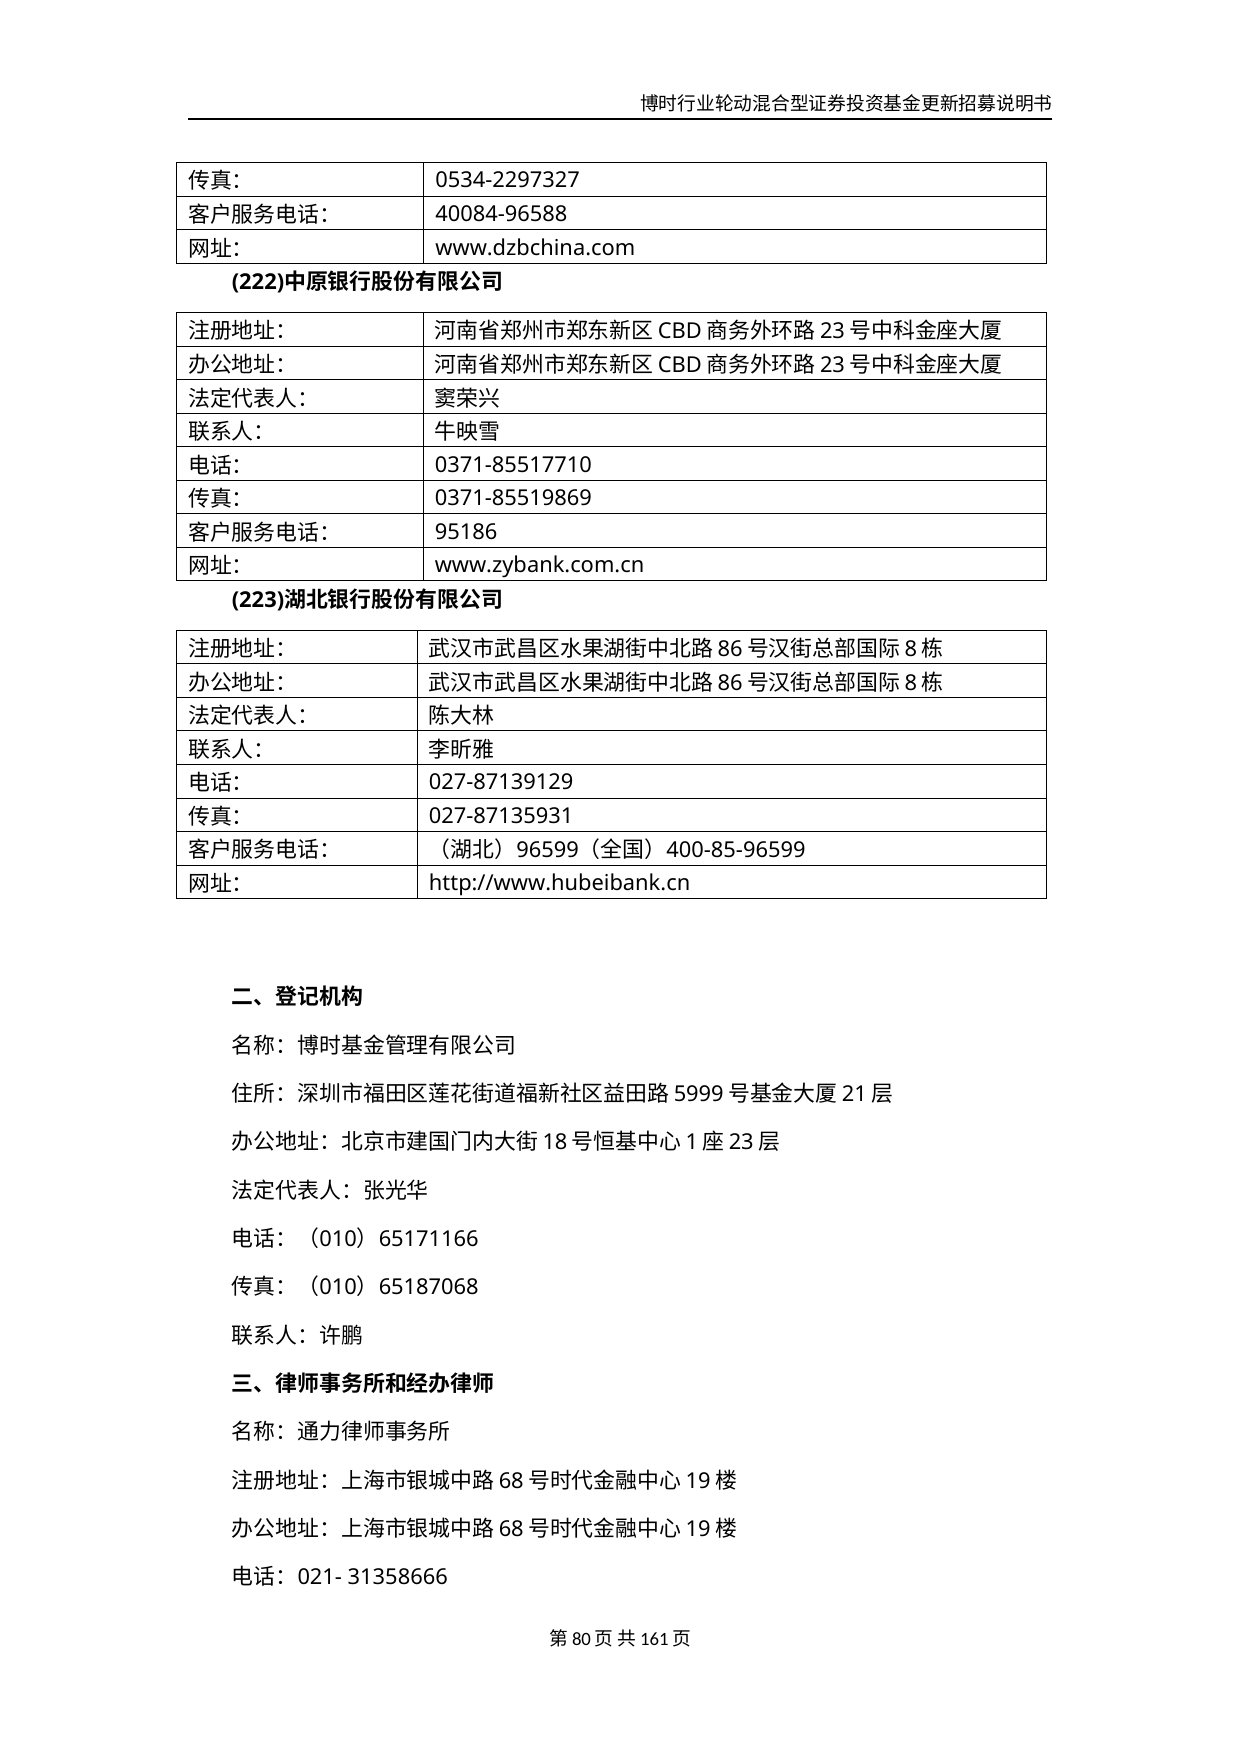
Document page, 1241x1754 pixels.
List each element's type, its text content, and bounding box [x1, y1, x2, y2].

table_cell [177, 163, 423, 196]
text 住所：深圳市福田区莲花街道福新社区益田路5999号基金大厦21层 [188, 1076, 1052, 1108]
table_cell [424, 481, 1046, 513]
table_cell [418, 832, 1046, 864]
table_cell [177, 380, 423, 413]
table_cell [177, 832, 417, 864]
text 注册地址：上海市银城中路68号时代金融中心19楼 [188, 1462, 1052, 1495]
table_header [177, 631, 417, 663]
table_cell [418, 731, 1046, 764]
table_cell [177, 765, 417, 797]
text 法定代表人：张光华 [188, 1172, 1052, 1205]
text 电话：021- 31358666 [188, 1559, 1052, 1591]
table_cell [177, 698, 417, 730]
text 电话：（010）65171166 [188, 1221, 1052, 1253]
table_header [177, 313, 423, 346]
text 二、登记机构 [188, 979, 1052, 1011]
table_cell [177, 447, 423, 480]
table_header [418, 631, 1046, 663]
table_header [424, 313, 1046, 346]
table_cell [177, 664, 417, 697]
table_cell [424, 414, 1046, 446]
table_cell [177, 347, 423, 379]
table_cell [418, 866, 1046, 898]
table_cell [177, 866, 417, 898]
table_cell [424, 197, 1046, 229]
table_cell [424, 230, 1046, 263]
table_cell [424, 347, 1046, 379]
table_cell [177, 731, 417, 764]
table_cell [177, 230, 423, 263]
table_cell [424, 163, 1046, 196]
text 传真：（010）65187068 [188, 1269, 1052, 1301]
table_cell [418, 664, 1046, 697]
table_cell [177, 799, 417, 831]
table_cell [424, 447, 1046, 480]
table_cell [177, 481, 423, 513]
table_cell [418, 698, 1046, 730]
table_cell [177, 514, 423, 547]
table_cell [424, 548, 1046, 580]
text 联系人：许鹏 [188, 1317, 1052, 1350]
text 名称：通力律师事务所 [188, 1414, 1052, 1446]
text (222)中原银行股份有限公司 [188, 264, 1052, 296]
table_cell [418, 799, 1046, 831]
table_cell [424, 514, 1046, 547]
text (223)湖北银行股份有限公司 [188, 581, 1052, 614]
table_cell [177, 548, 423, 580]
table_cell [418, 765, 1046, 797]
text 名称：博时基金管理有限公司 [188, 1027, 1052, 1060]
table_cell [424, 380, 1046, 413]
text 办公地址：上海市银城中路68号时代金融中心19楼 [188, 1511, 1052, 1543]
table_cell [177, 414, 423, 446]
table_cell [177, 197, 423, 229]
text 三、律师事务所和经办律师 [188, 1366, 1052, 1398]
text 办公地址：北京市建国门内大街18号恒基中心1座23层 [188, 1124, 1052, 1156]
